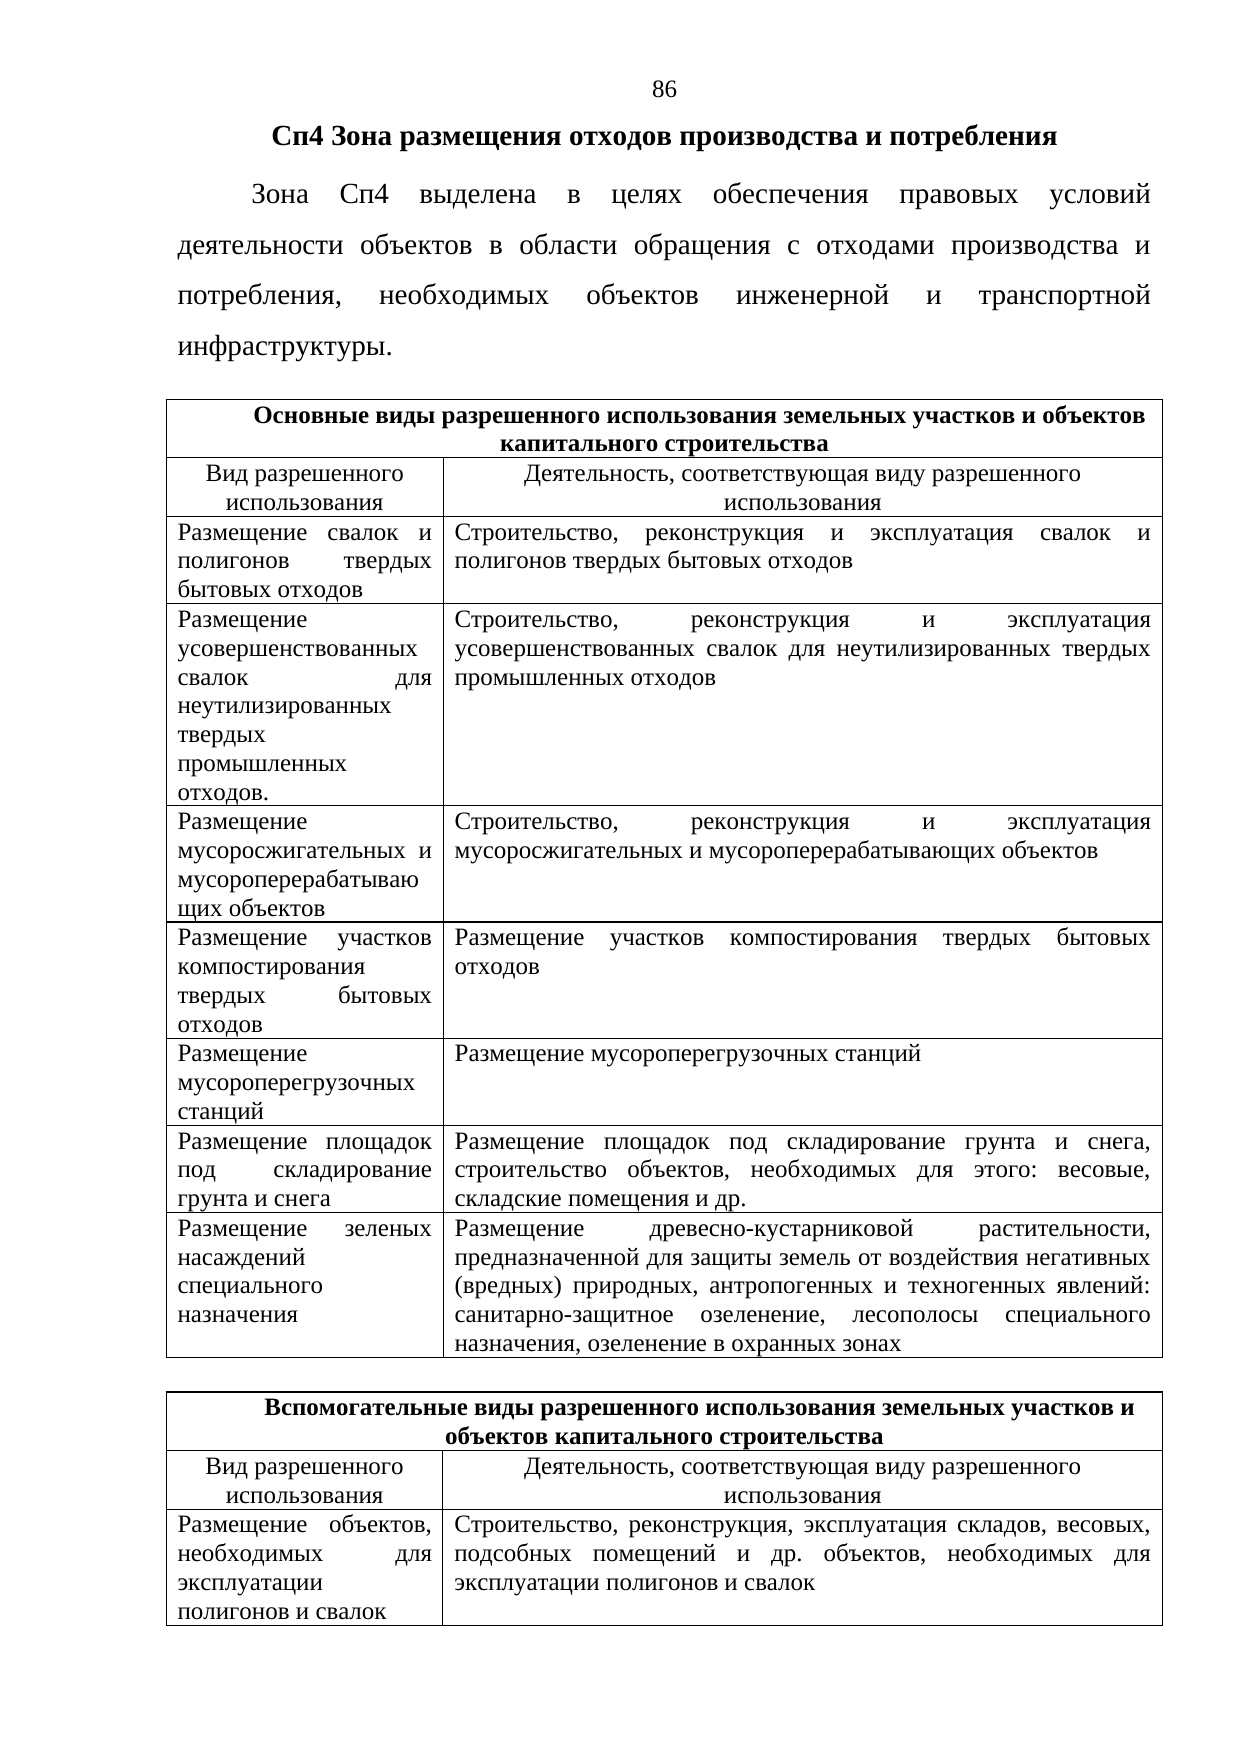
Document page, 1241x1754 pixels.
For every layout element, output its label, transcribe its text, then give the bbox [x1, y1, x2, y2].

table_header Вспомогательные виды разрешенного использования земельных участков и объектов капитального строительства [167, 1393, 1162, 1450]
table_cell Строительство, реконструкция, эксплуатация складов, весовых, подсобных помещений и др. объектов, необходимых для эксплуатации полигонов и свалок [443, 1510, 1162, 1624]
table_cell Размещение мусороперегрузочных станций [167, 1039, 443, 1125]
table_cell Строительство, реконструкция и эксплуатация свалок и полигонов твердых бытовых отходов [444, 517, 1162, 603]
table_cell Вид разрешенного использования [167, 458, 443, 516]
table_cell Размещение площадок под складирование грунта и снега, строительство объектов, необходимых для этого: весовые, складские помещения и др. [444, 1126, 1162, 1212]
table_cell Размещение древесно-кустарниковой растительности, предназначенной для защиты земель от воздействия негативных (вредных) природных, антропогенных и техногенных явлений: санитарно-защитное озеленение, лесополосы специального назначения, озеленение в охранных зонах [444, 1213, 1162, 1357]
table_cell Размещение мусоросжигательных и мусороперерабатывающих объектов [167, 806, 443, 921]
text Сп4 Зона размещения отходов производства и потребления [177, 118, 1152, 152]
table_cell Размещение площадок под складирование грунта и снега [167, 1126, 443, 1212]
table_cell Размещение мусороперегрузочных станций [444, 1039, 1162, 1125]
table_cell Строительство, реконструкция и эксплуатация мусоросжигательных и мусороперерабатывающих объектов [444, 806, 1162, 921]
table_cell Размещение зеленых насаждений специального назначения [167, 1213, 443, 1357]
table_cell Деятельность, соответствующая виду разрешенного использования [444, 458, 1162, 516]
table_cell Вид разрешенного использования [167, 1451, 442, 1508]
table_cell Размещение усовершенствованных свалок для неутилизированных твердых промышленных отходов. [167, 604, 443, 805]
table_cell Размещение участков компостирования твердых бытовых отходов [444, 923, 1162, 1037]
table_cell Размещение свалок и полигонов твердых бытовых отходов [167, 517, 443, 603]
table_header Основные виды разрешенного использования земельных участков и объектов капитального строительства [167, 400, 1162, 457]
table_cell Размещение участков компостирования твердых бытовых отходов [167, 923, 443, 1037]
table_cell Деятельность, соответствующая виду разрешенного использования [443, 1451, 1162, 1508]
table_cell Размещение объектов, необходимых для эксплуатации полигонов и свалок [167, 1510, 442, 1624]
text Зона Сп4 выделена в целях обеспечения правовых условий деятельности объектов в области обращения с отходами производства и потребления, необходимых объектов инженерной и транспортной инфраструктуры. [177, 177, 1152, 361]
table_cell Строительство, реконструкция и эксплуатация усовершенствованных свалок для неутилизированных твердых промышленных отходов [444, 604, 1162, 805]
